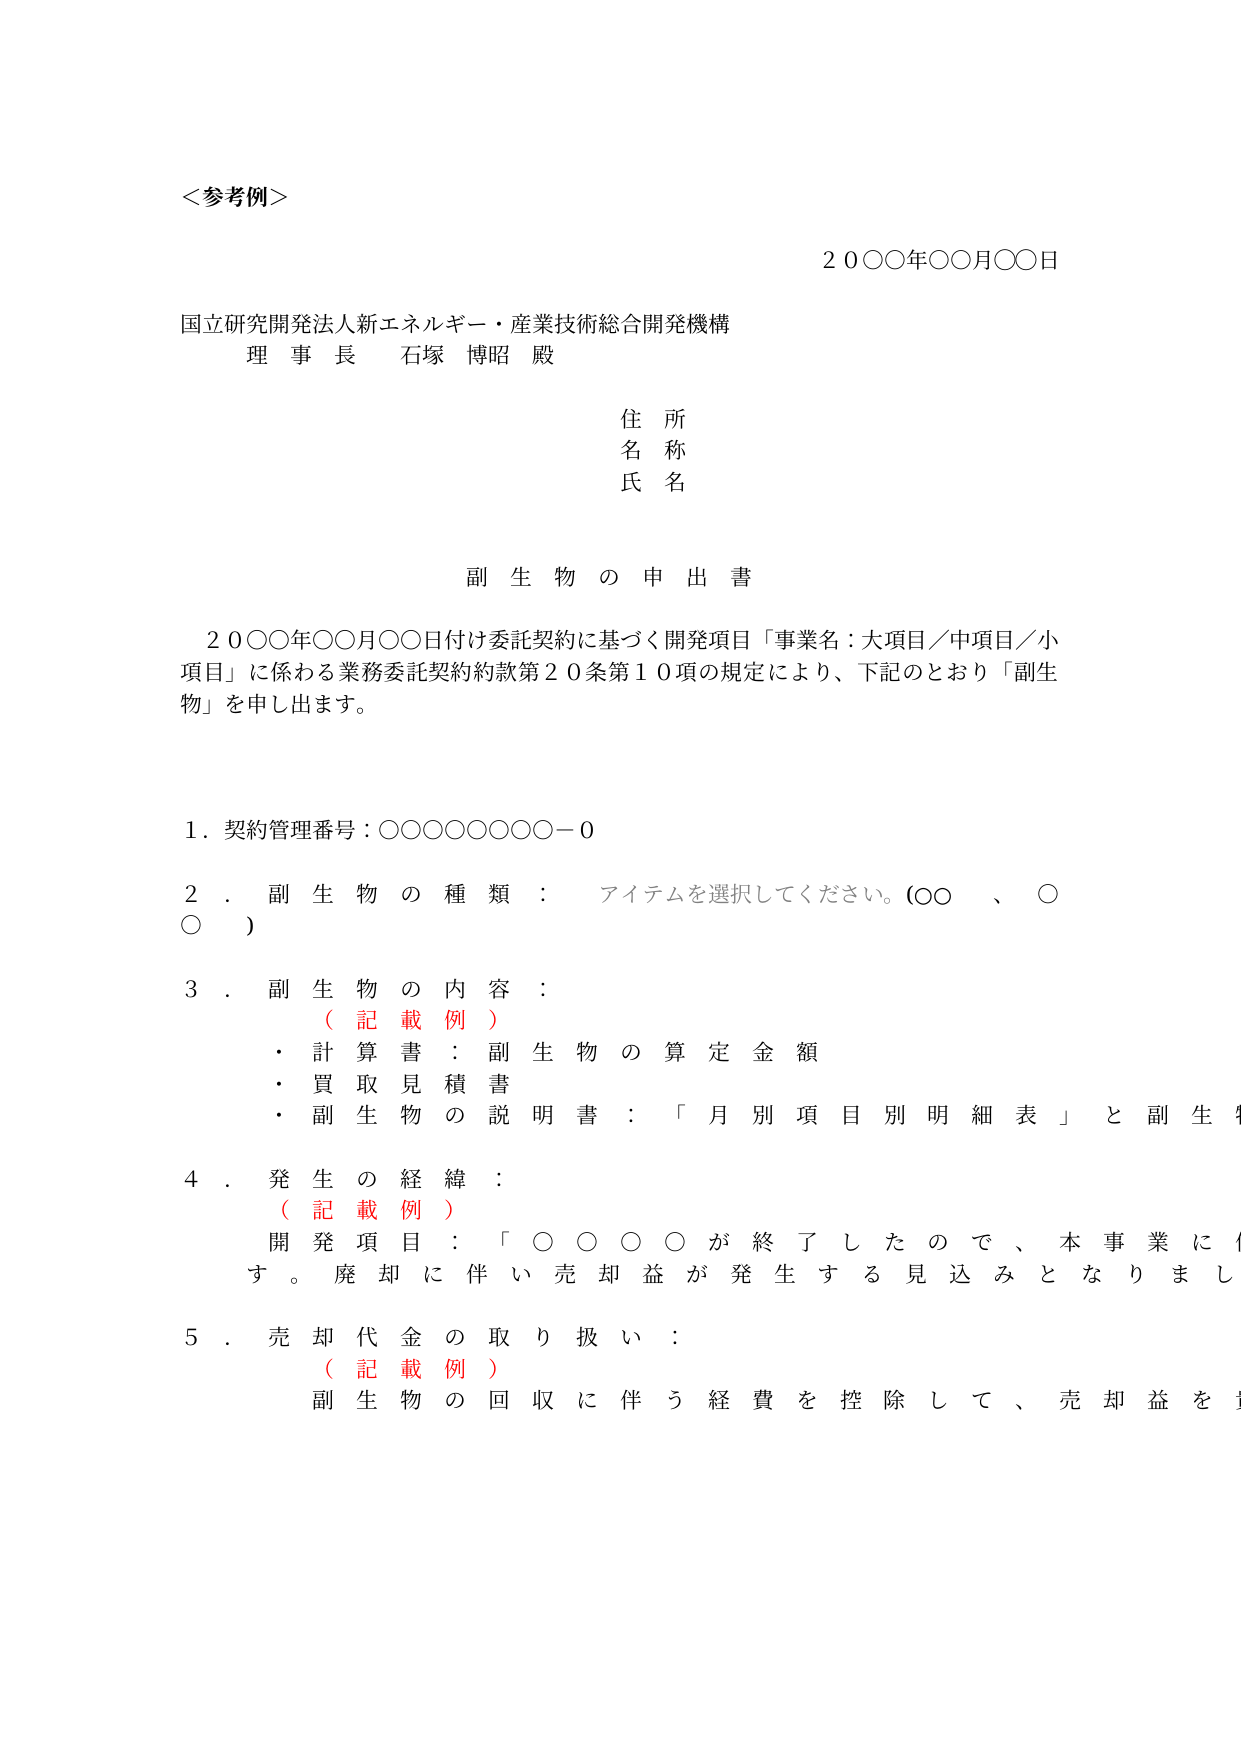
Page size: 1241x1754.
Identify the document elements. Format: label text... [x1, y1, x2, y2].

text ３．副生物の内容： [181, 972, 1060, 1004]
text ＜参考例＞ [181, 180, 971, 212]
text ４．発生の経緯： [181, 1162, 1060, 1194]
text 名 称 [181, 434, 1060, 465]
text 副生物の回収に伴う経費を控除して、売却益を貴機構に返納します。 [181, 1384, 1060, 1415]
text 住 所 [181, 402, 1060, 434]
text ２０〇〇年〇〇月〇〇日付け委託契約に基づく開発項目「事業名：大項目／中項目／小項目」に係わる業務委託契約約款第２０条第１０項の規定により、下記のとおり「副生物」を申し出ます。 [181, 624, 1060, 719]
text ２．副生物の種類：(○○、○○) [181, 877, 1060, 940]
text （記載例） [181, 1004, 1060, 1035]
text ・副生物の説明書：「月別項目別明細表」と副生物の対比表と写真 [181, 1099, 1060, 1130]
text 国立研究開発法人新エネルギー・産業技術総合開発機構 [181, 307, 1060, 339]
text （記載例） [225, 1194, 1060, 1225]
text ２０○○年○○月◯◯日 [181, 244, 1060, 275]
text 氏 名 [181, 465, 1060, 497]
text 開発項目：「○○○○が終了したので、本事業に使用した試作品を廃却処分します。廃却に伴い売却益が発生する見込みとなりました。 [225, 1225, 1060, 1289]
text １．契約管理番号：○○○○○○○○－０ [181, 814, 1060, 845]
text 理 事 長 石塚 博昭 殿 [181, 339, 1060, 370]
text 副生物の申出書 [181, 560, 1060, 592]
text （記載例） [181, 1352, 1060, 1384]
text ・買取見積書 [181, 1067, 1060, 1099]
text ５．売却代金の取り扱い： [181, 1320, 1060, 1352]
list ・計算書：副生物の算定金額 [181, 1035, 1060, 1067]
